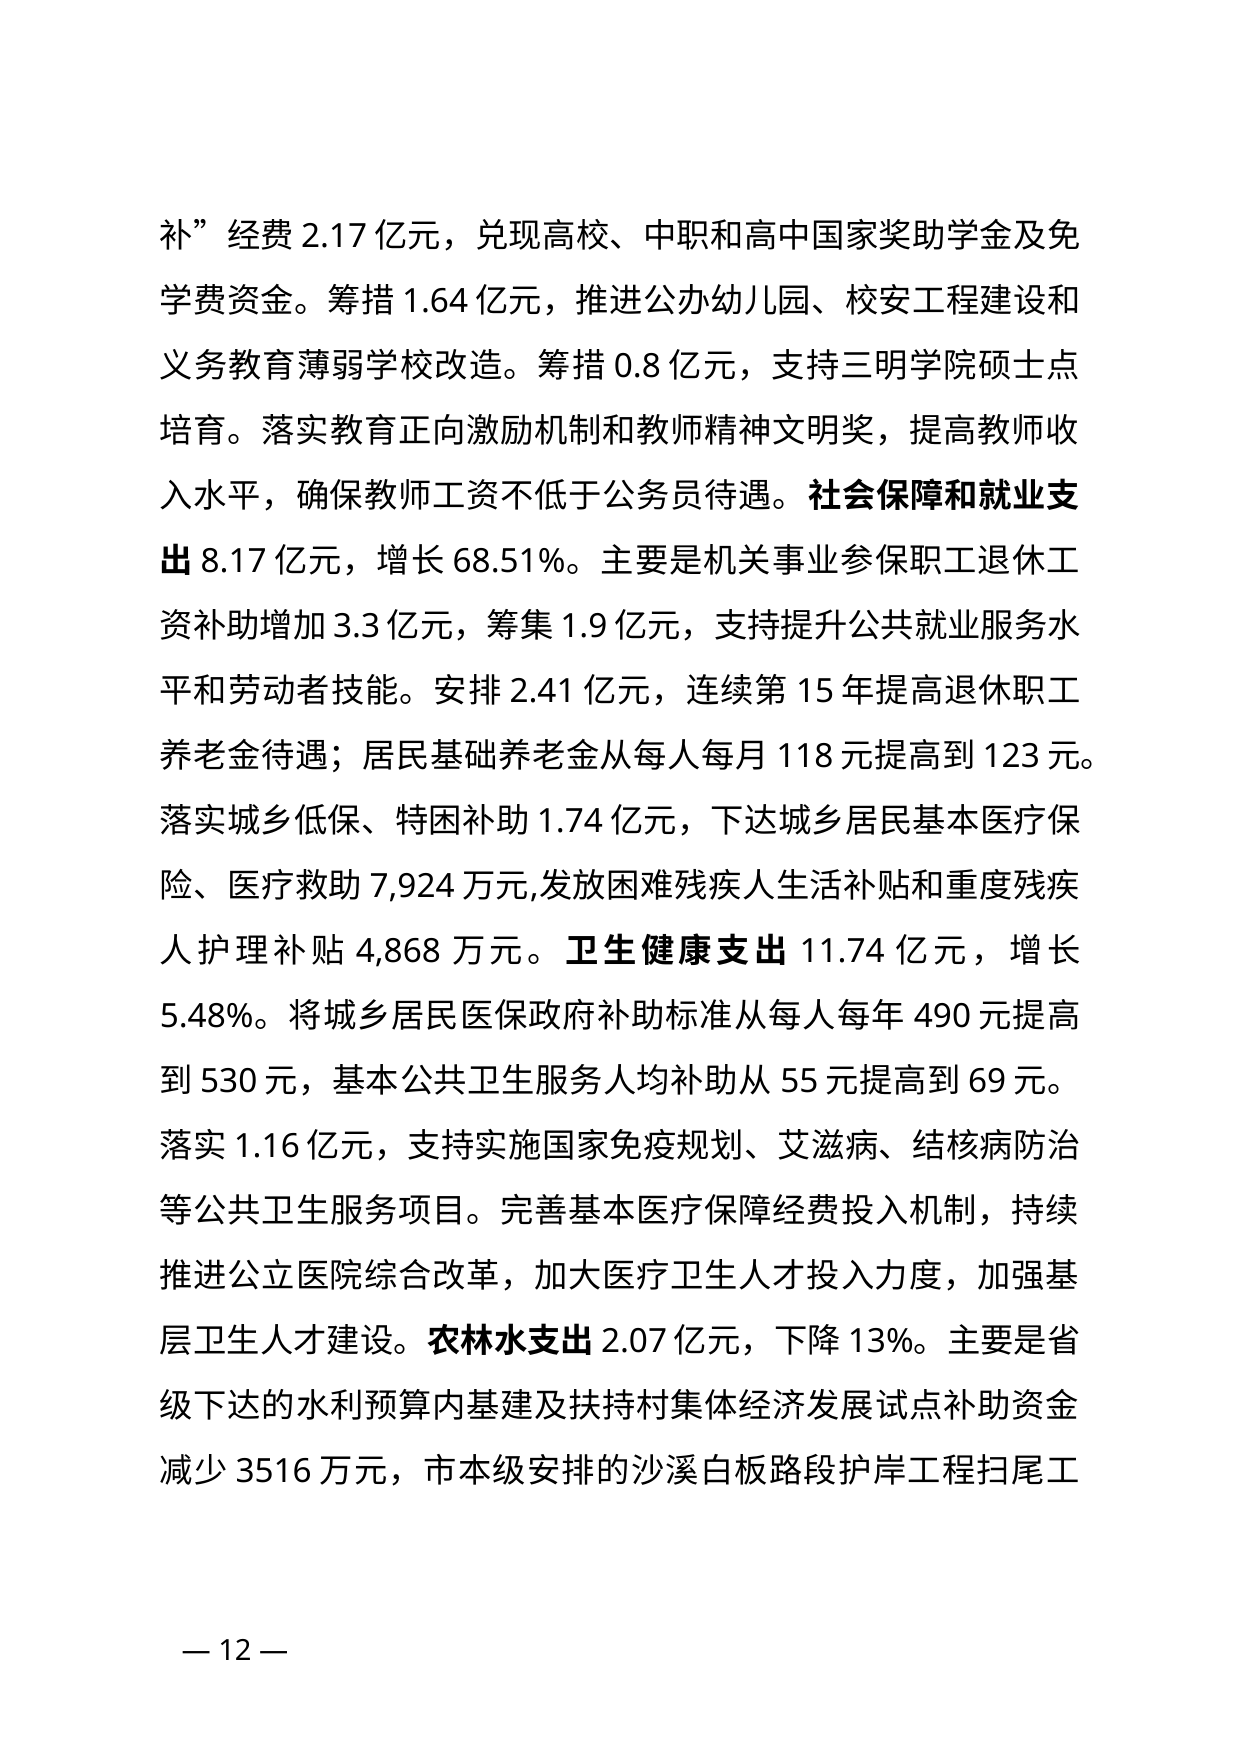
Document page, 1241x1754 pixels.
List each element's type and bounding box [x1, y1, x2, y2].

text [159, 201, 1081, 1501]
